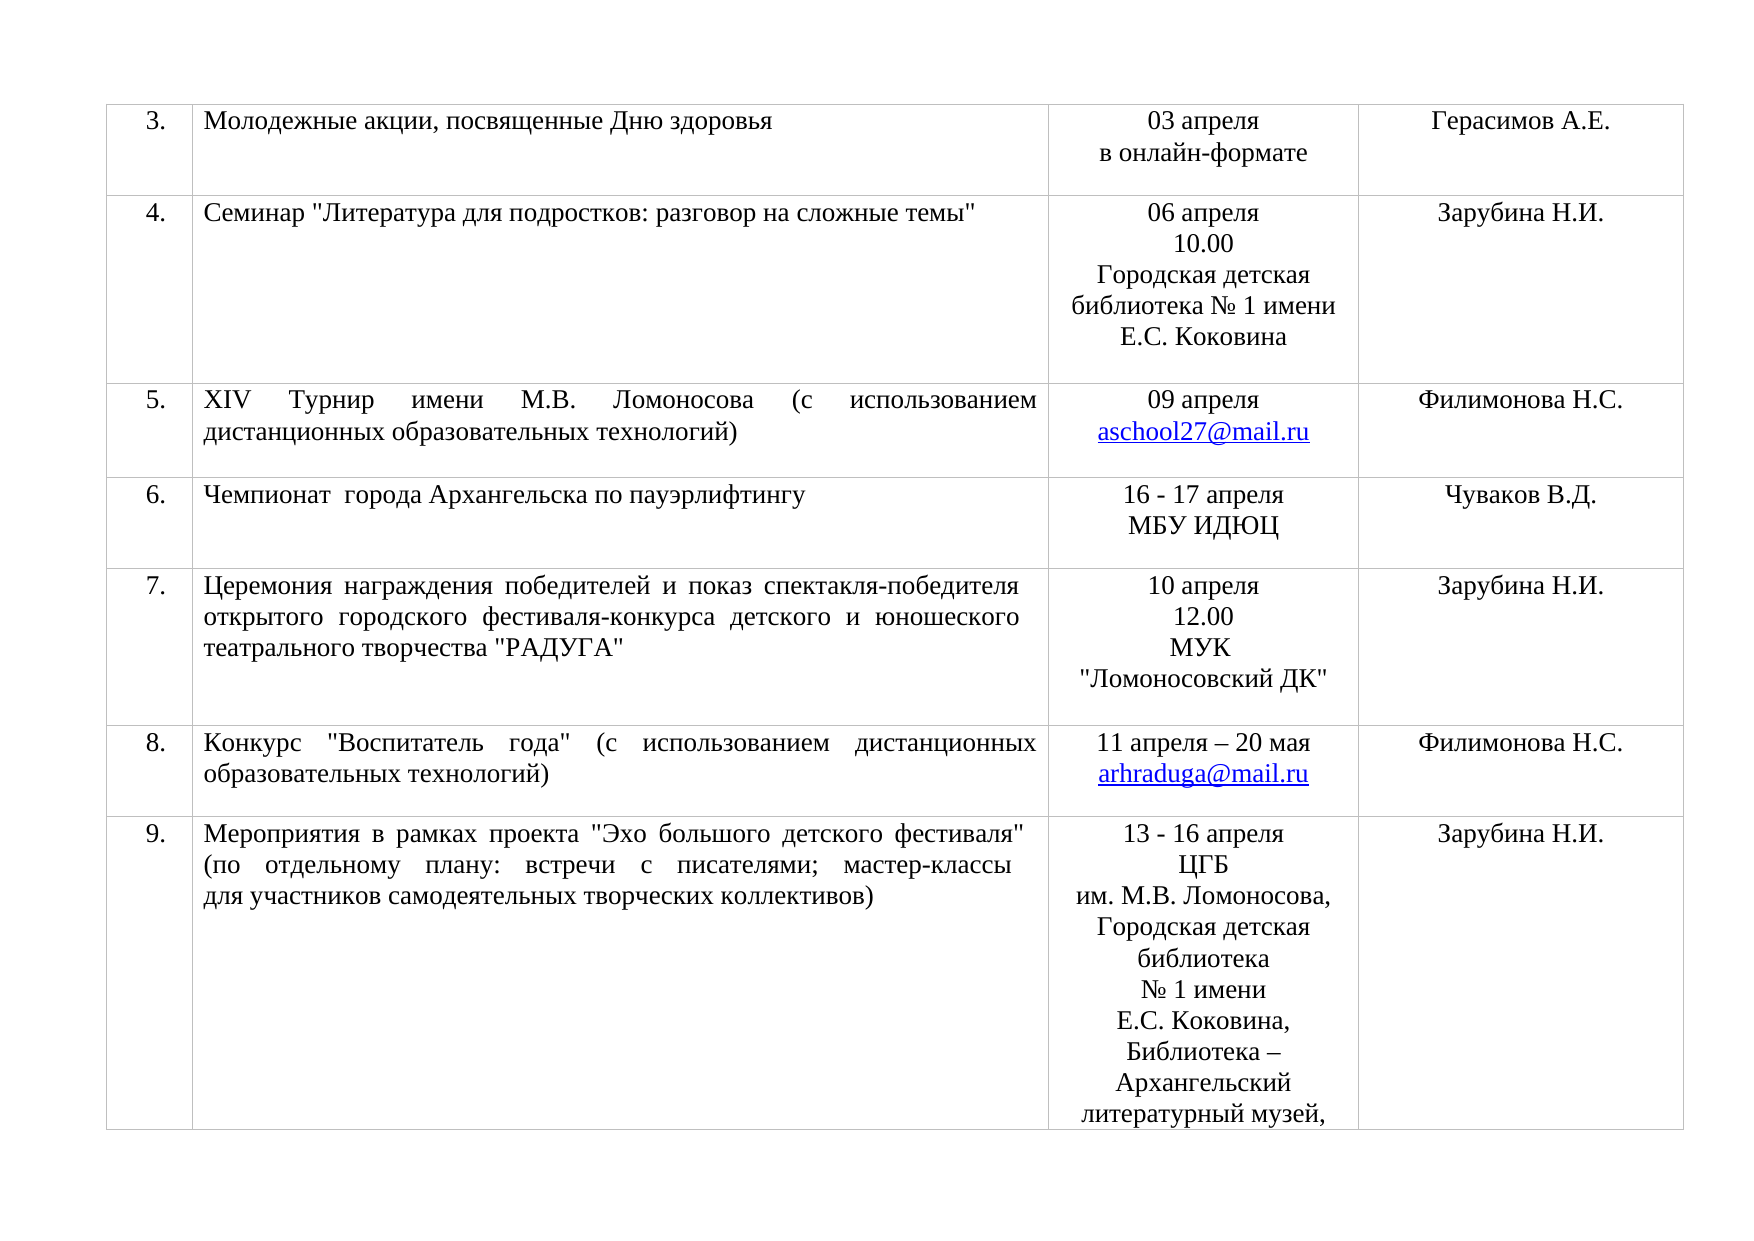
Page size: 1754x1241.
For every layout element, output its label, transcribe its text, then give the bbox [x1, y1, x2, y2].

table_cell [107, 384, 192, 477]
table_cell Зарубина Н.И. [1359, 196, 1683, 382]
table_cell 06 апреля 10.00 Городская детская библиотека № 1 имени Е.С. Коковина [1049, 196, 1358, 382]
table_cell Герасимов А.Е. [1359, 105, 1683, 194]
table_cell Филимонова Н.С. [1359, 726, 1683, 816]
table_cell Зарубина Н.И. [1359, 817, 1683, 1128]
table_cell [1049, 817, 1358, 1128]
table_cell [107, 726, 192, 816]
table_cell [107, 478, 192, 568]
table_cell [107, 817, 192, 1128]
table_cell 16 - 17 апреля МБУ ИДЮЦ [1049, 478, 1358, 568]
table_cell Конкурс "Воспитатель года" (с использованием дистанционных образовательных технологий) [193, 726, 1048, 816]
table_cell Чуваков В.Д. [1359, 478, 1683, 568]
table_cell Семинар "Литература для подростков: разговор на сложные темы" [193, 196, 1048, 382]
table_cell 09 апреля aschool27@mail.ru [1049, 384, 1358, 477]
table_cell 10 апреля 12.00 МУК "Ломоносовский ДК" [1049, 569, 1358, 725]
table_cell 03 апреля в онлайн-формате [1049, 105, 1358, 194]
table_cell 11 апреля – 20 мая arhraduga@mail.ru [1049, 726, 1358, 816]
table_cell Молодежные акции, посвященные Дню здоровья [193, 105, 1048, 194]
table_cell Зарубина Н.И. [1359, 569, 1683, 725]
table_cell XIV Турнир имени М.В. Ломоносова (с использованием дистанционных образовательных технологий) [193, 384, 1048, 477]
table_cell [193, 817, 1048, 1128]
table_cell [107, 105, 192, 194]
table_cell [107, 569, 192, 725]
table_cell Чемпионат города Архангельска по пауэрлифтингу [193, 478, 1048, 568]
table_cell Церемония награждения победителей и показ спектакля-победителя открытого городского фестиваля-конкурса детского и юношеского театрального творчества "РАДУГА" [193, 569, 1048, 725]
table_cell Филимонова Н.С. [1359, 384, 1683, 477]
table_cell [107, 196, 192, 382]
